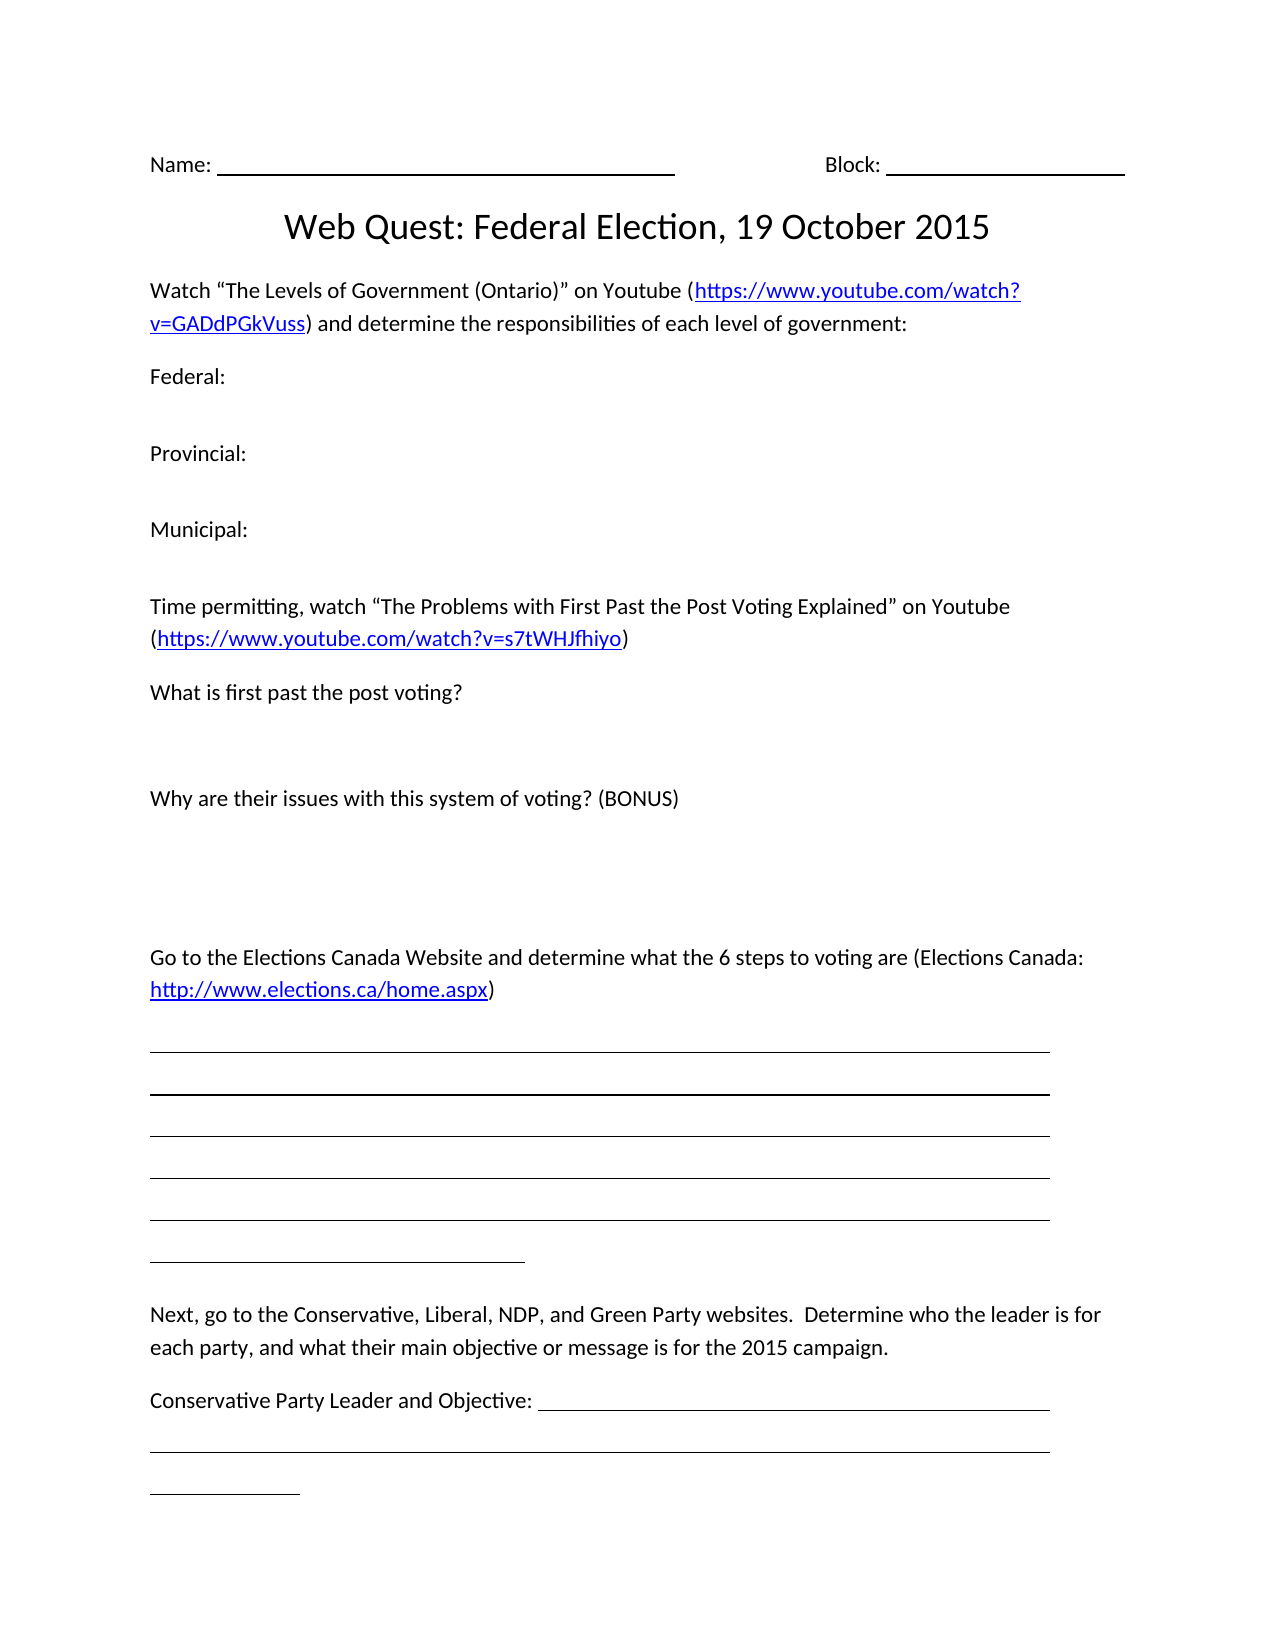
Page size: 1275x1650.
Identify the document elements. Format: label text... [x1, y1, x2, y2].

text Web Quest: Federal Election, 19 October 2015 [150, 203, 1125, 249]
text Watch “The Levels of Government (Ontario)” on Youtube (https://www.youtube.com/watch?v=GADdPGkVuss) and determine the responsibilities of each level of government: [150, 277, 1125, 337]
text Go to the Elections Canada Website and determine what the 6 steps to voting are (Elections Canada: http://www.elections.ca/home.aspx) [150, 943, 1125, 1003]
text Name: Block: [150, 150, 1125, 178]
text Why are their issues with this system of voting? (BONUS) [150, 784, 1125, 812]
text Federal: [150, 362, 1125, 390]
text Time permitting, watch “The Problems with First Past the Post Voting Explained” on Youtube (https://www.youtube.com/watch?v=s7tWHJfhiyo) [150, 592, 1125, 653]
text Conservative Party Leader and Objective: [150, 1386, 1125, 1498]
text What is first past the post voting? [150, 678, 1125, 706]
text Provincial: [150, 439, 1125, 467]
text Next, go to the Conservative, Liberal, NDP, and Green Party websites. Determine who the leader is for each party, and what their main objective or message is for the 2015 campaign. [150, 1301, 1125, 1361]
text Municipal: [150, 516, 1125, 543]
